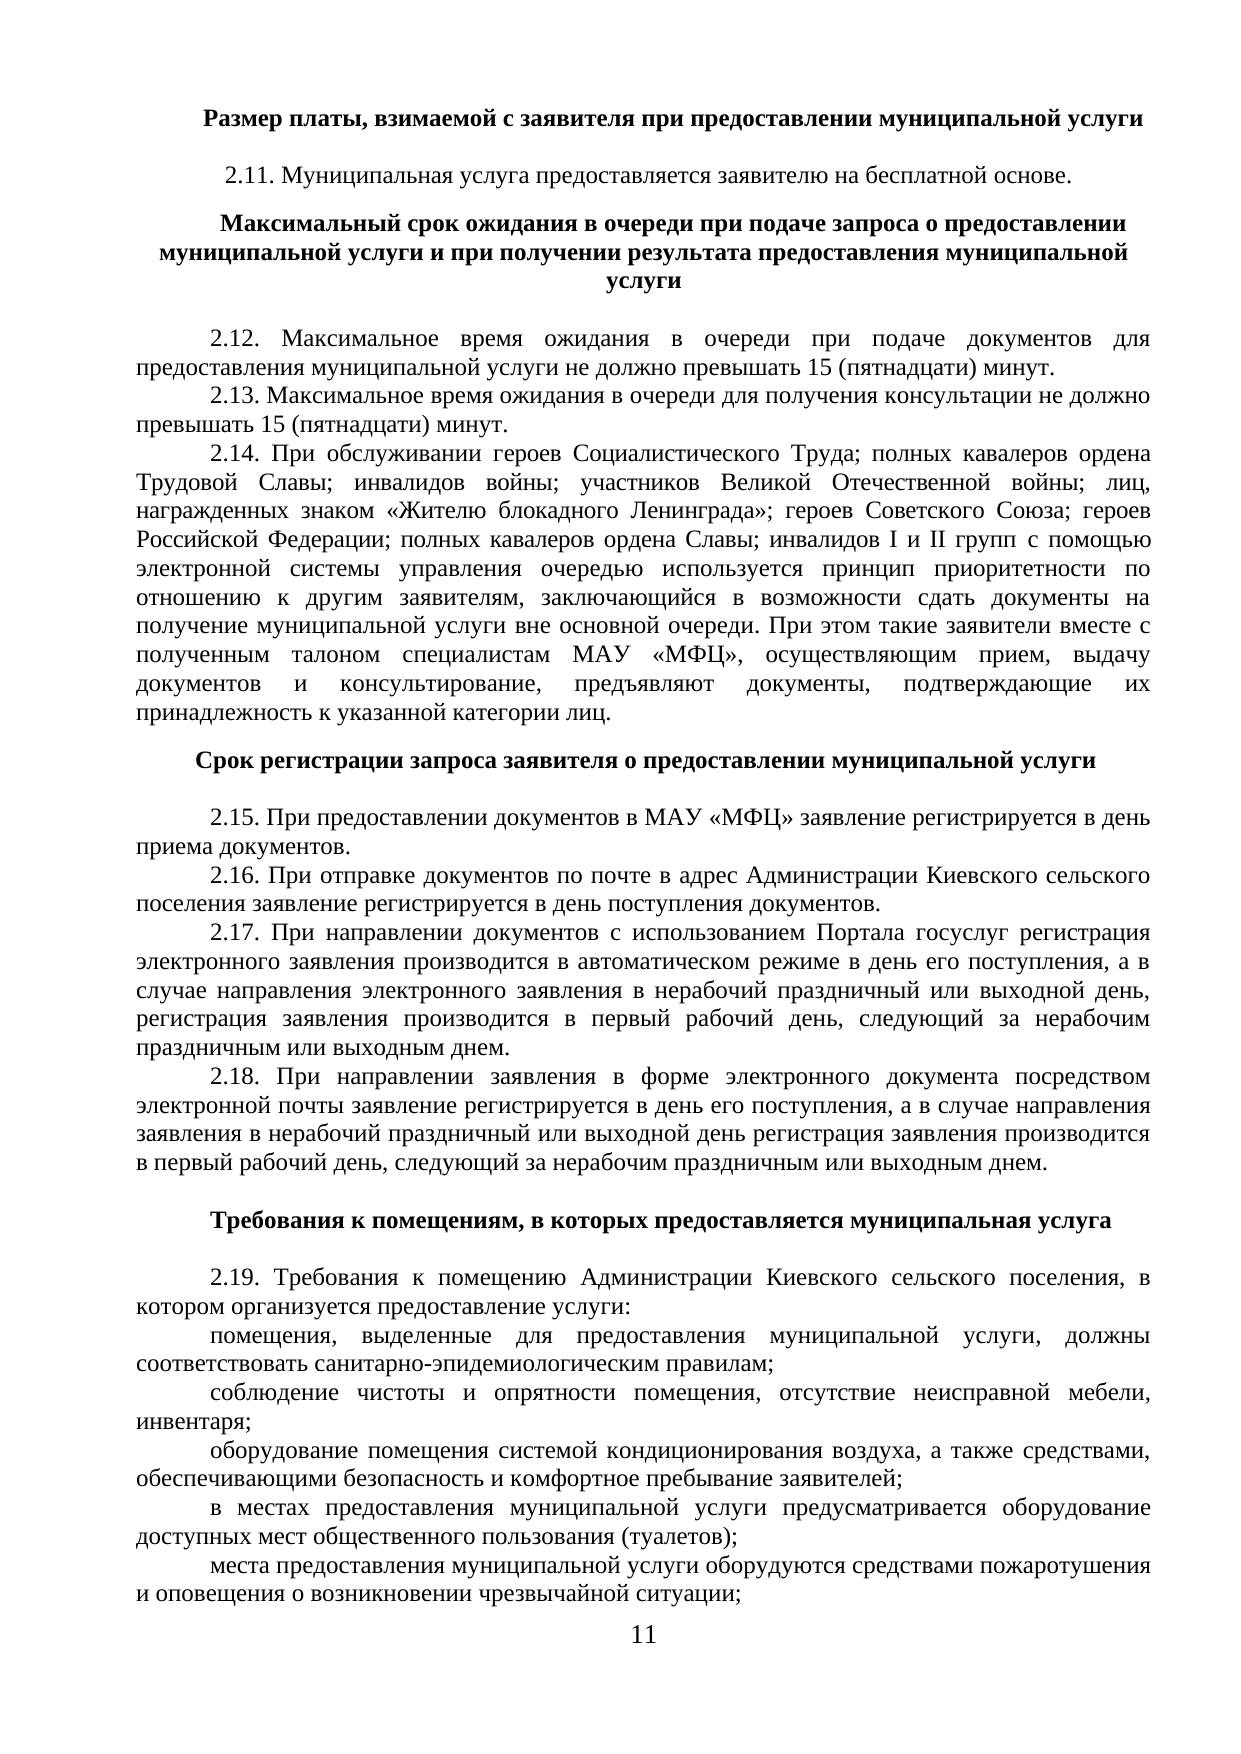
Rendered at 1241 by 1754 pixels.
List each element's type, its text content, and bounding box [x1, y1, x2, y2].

text 2.17. При направлении документов с использованием Портала госуслуг регистрация электронного заявления производится в автоматическом режиме в день его поступления, а в случае направления электронного заявления в нерабочий праздничный или выходной день, регистрация заявления производится в первый рабочий день, следующий за нерабочим праздничным или выходным днем. [136, 917, 1152, 1061]
text Размер платы, взимаемой с заявителя при предоставлении муниципальной услуги [136, 103, 1152, 131]
text места предоставления муниципальной услуги оборудуются средствами пожаротушения и оповещения о возникновении чрезвычайной ситуации; [136, 1550, 1152, 1607]
text 2.18. При направлении заявления в форме электронного документа посредством электронной почты заявление регистрируется в день его поступления, а в случае направления заявления в нерабочий праздничный или выходной день регистрация заявления производится в первый рабочий день, следующий за нерабочим праздничным или выходным днем. [136, 1061, 1152, 1176]
text 2.19. Требования к помещению Администрации Киевского сельского поселения, в котором организуется предоставление услуги: [136, 1262, 1152, 1320]
text 2.11. Муниципальная услуга предоставляется заявителю на бесплатной основе. [136, 160, 1152, 189]
text соблюдение чистоты и опрятности помещения, отсутствие неисправной мебели, инвентаря; [136, 1377, 1152, 1435]
text 2.16. При отправке документов по почте в адрес Администрации Киевского сельского поселения заявление регистрируется в день поступления документов. [136, 860, 1152, 917]
text Максимальный срок ожидания в очереди при подаче запроса о предоставлении муниципальной услуги и при получении результата предоставления муниципальной услуги [136, 208, 1152, 294]
text 2.14. При обслуживании героев Социалистического Труда; полных кавалеров ордена Трудовой Славы; инвалидов войны; участников Великой Отечественной войны; лиц, награжденных знаком «Жителю блокадного Ленинграда»; героев Советского Союза; героев Российской Федерации; полных кавалеров ордена Славы; инвалидов I и II групп с помощью электронной системы управления очередью используется принцип приоритетности по отношению к другим заявителям, заключающийся в возможности сдать документы на получение муниципальной услуги вне основной очереди. При этом такие заявители вместе с полученным талоном специалистам МАУ «МФЦ», осуществляющим прием, выдачу документов и консультирование, предъявляют документы, подтверждающие их принадлежность к указанной категории лиц. [136, 438, 1152, 726]
text Срок регистрации запроса заявителя о предоставлении муниципальной услуги [136, 745, 1152, 773]
text 2.13. Максимальное время ожидания в очереди для получения консультации не должно превышать 15 (пятнадцати) минут. [136, 381, 1152, 438]
text в местах предоставления муниципальной услуги предусматривается оборудование доступных мест общественного пользования (туалетов); [136, 1492, 1152, 1550]
text Требования к помещениям, в которых предоставляется муниципальная услуга [136, 1205, 1152, 1233]
text 2.12. Максимальное время ожидания в очереди при подаче документов для предоставления муниципальной услуги не должно превышать 15 (пятнадцати) минут. [136, 323, 1152, 381]
text 2.15. При предоставлении документов в МАУ «МФЦ» заявление регистрируется в день приема документов. [136, 802, 1152, 860]
text оборудование помещения системой кондиционирования воздуха, а также средствами, обеспечивающими безопасность и комфортное пребывание заявителей; [136, 1435, 1152, 1492]
text помещения, выделенные для предоставления муниципальной услуги, должны соответствовать санитарно-эпидемиологическим правилам; [136, 1320, 1152, 1377]
